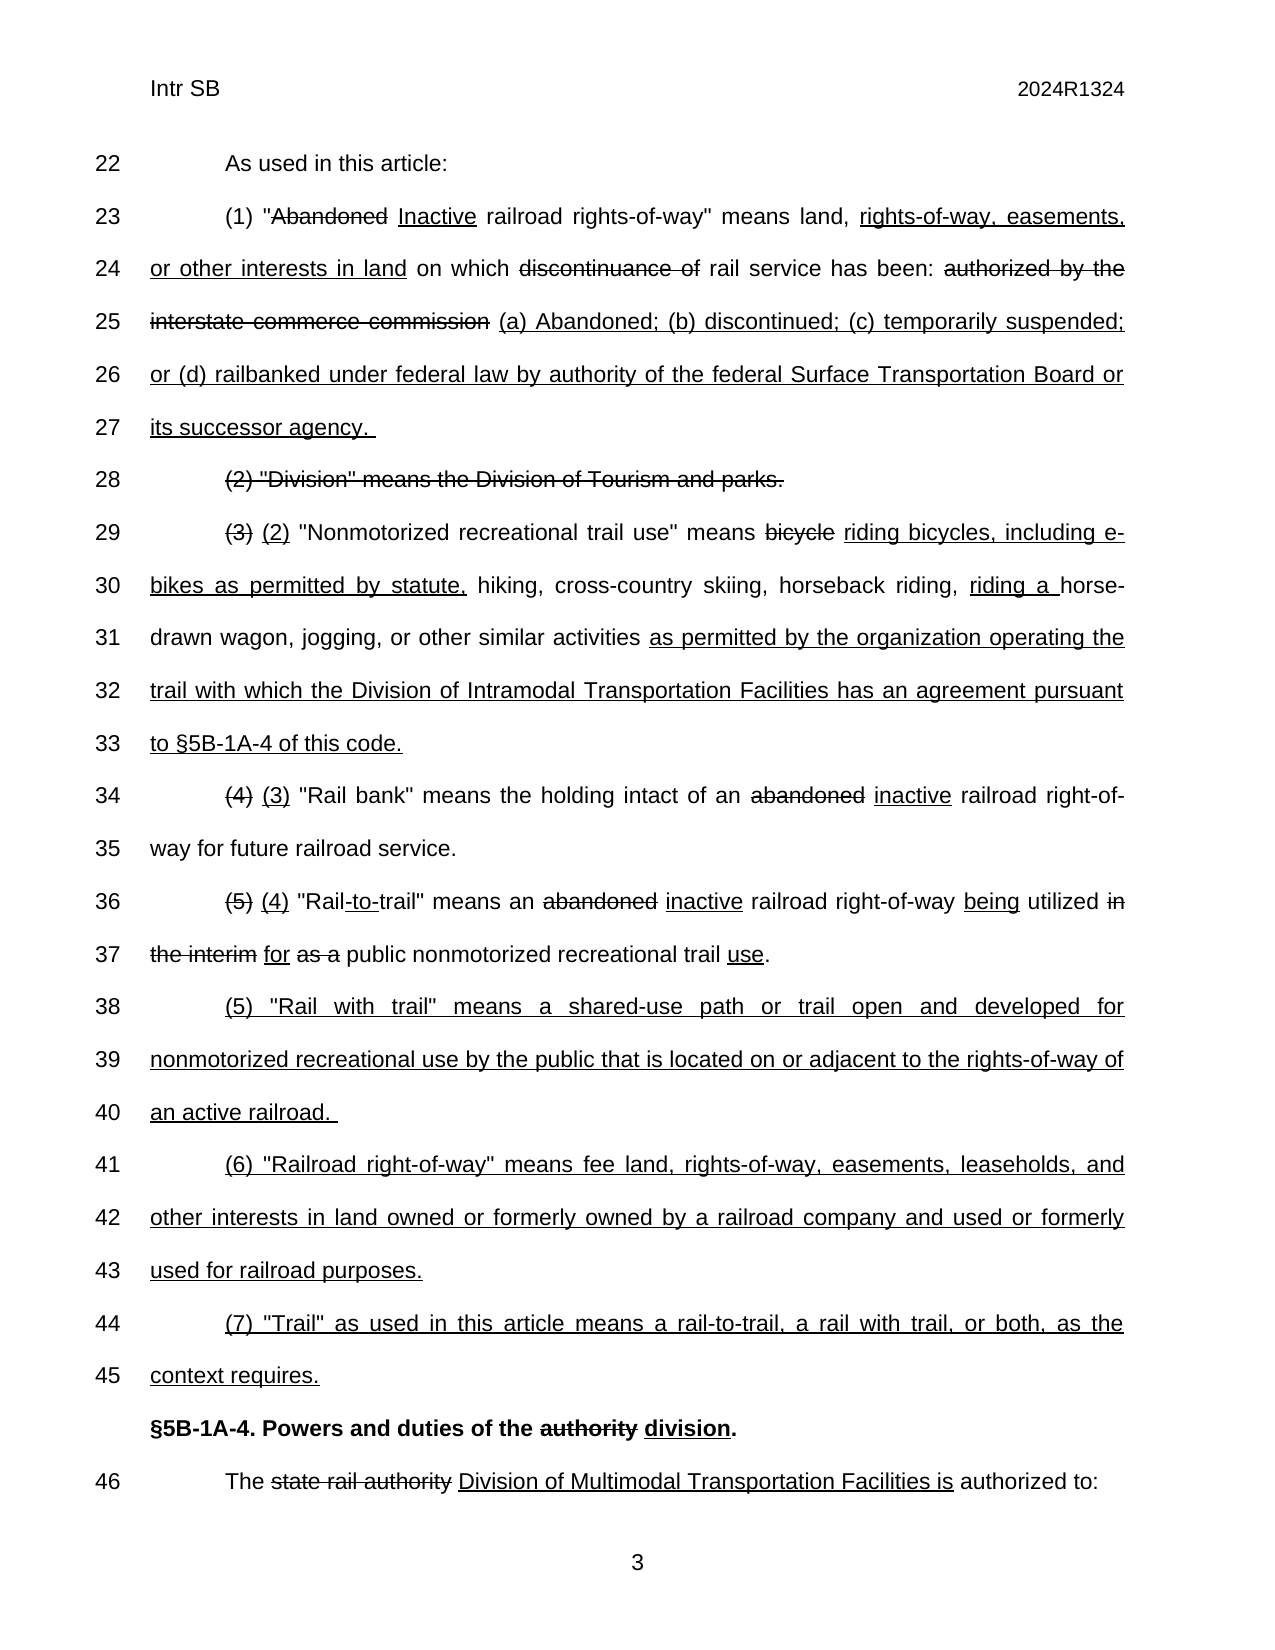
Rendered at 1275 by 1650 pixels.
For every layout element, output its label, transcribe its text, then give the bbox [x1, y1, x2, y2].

text (2) "Division" means the Division of Tourism and parks. [150, 466, 1125, 493]
text The state rail authority Division of Multimodal Transportation Facilities is authorized to: [150, 1468, 1125, 1494]
text As used in this article: [150, 150, 1125, 176]
text (7) "Trail" as used in this article means a rail-to-trail, a rail with trail, or both, as the context requires. [150, 1309, 1125, 1389]
text (3) (2) "Nonmotorized recreational trail use" means bicycle riding bicycles, including e-bikes as permitted by statute, hiking, cross-country skiing, horseback riding, riding a horse-drawn wagon, jogging, or other similar activities as permitted by the organization operating the trail with which the Division of Intramodal Transportation Facilities has an agreement pursuant to §5B-1A-4 of this code. [150, 519, 1125, 756]
text (5) (4) "Rail-to-trail" means an abandoned inactive railroad right-of-way being utilized in the interim for as a public nonmotorized recreational trail use. [150, 888, 1125, 967]
text (5) "Rail with trail" means a shared-use path or trail open and developed for nonmotorized recreational use by the public that is located on or adjacent to the rights-of-way of an active railroad. [150, 993, 1125, 1125]
text (6) "Railroad right-of-way" means fee land, rights-of-way, easements, leaseholds, and other interests in land owned or formerly owned by a railroad company and used or formerly used for railroad purposes. [150, 1151, 1125, 1227]
text (1) "Abandoned Inactive railroad rights-of-way" means land, rights-of-way, easements, or other interests in land on which discontinuance of rail service has been: authorized by the interstate commerce commission (a) Abandoned; (b) discontinued; (c) temporarily suspended; or (d) railbanked under federal law by authority of the federal Surface Transportation Board or its successor agency. [150, 203, 1125, 440]
text (4) (3) "Rail bank" means the holding intact of an abandoned inactive railroad right-of-way for future railroad service. [150, 782, 1125, 862]
text (6) "Railroad right-of-way" means fee land, rights-of-way, easements, leaseholds, and other interests in land owned or formerly owned by a railroad company and used or formerly used for railroad purposes. [150, 1228, 1125, 1283]
subtitle §5B-1A-4. Powers and duties of the authority division. [150, 1415, 1125, 1441]
